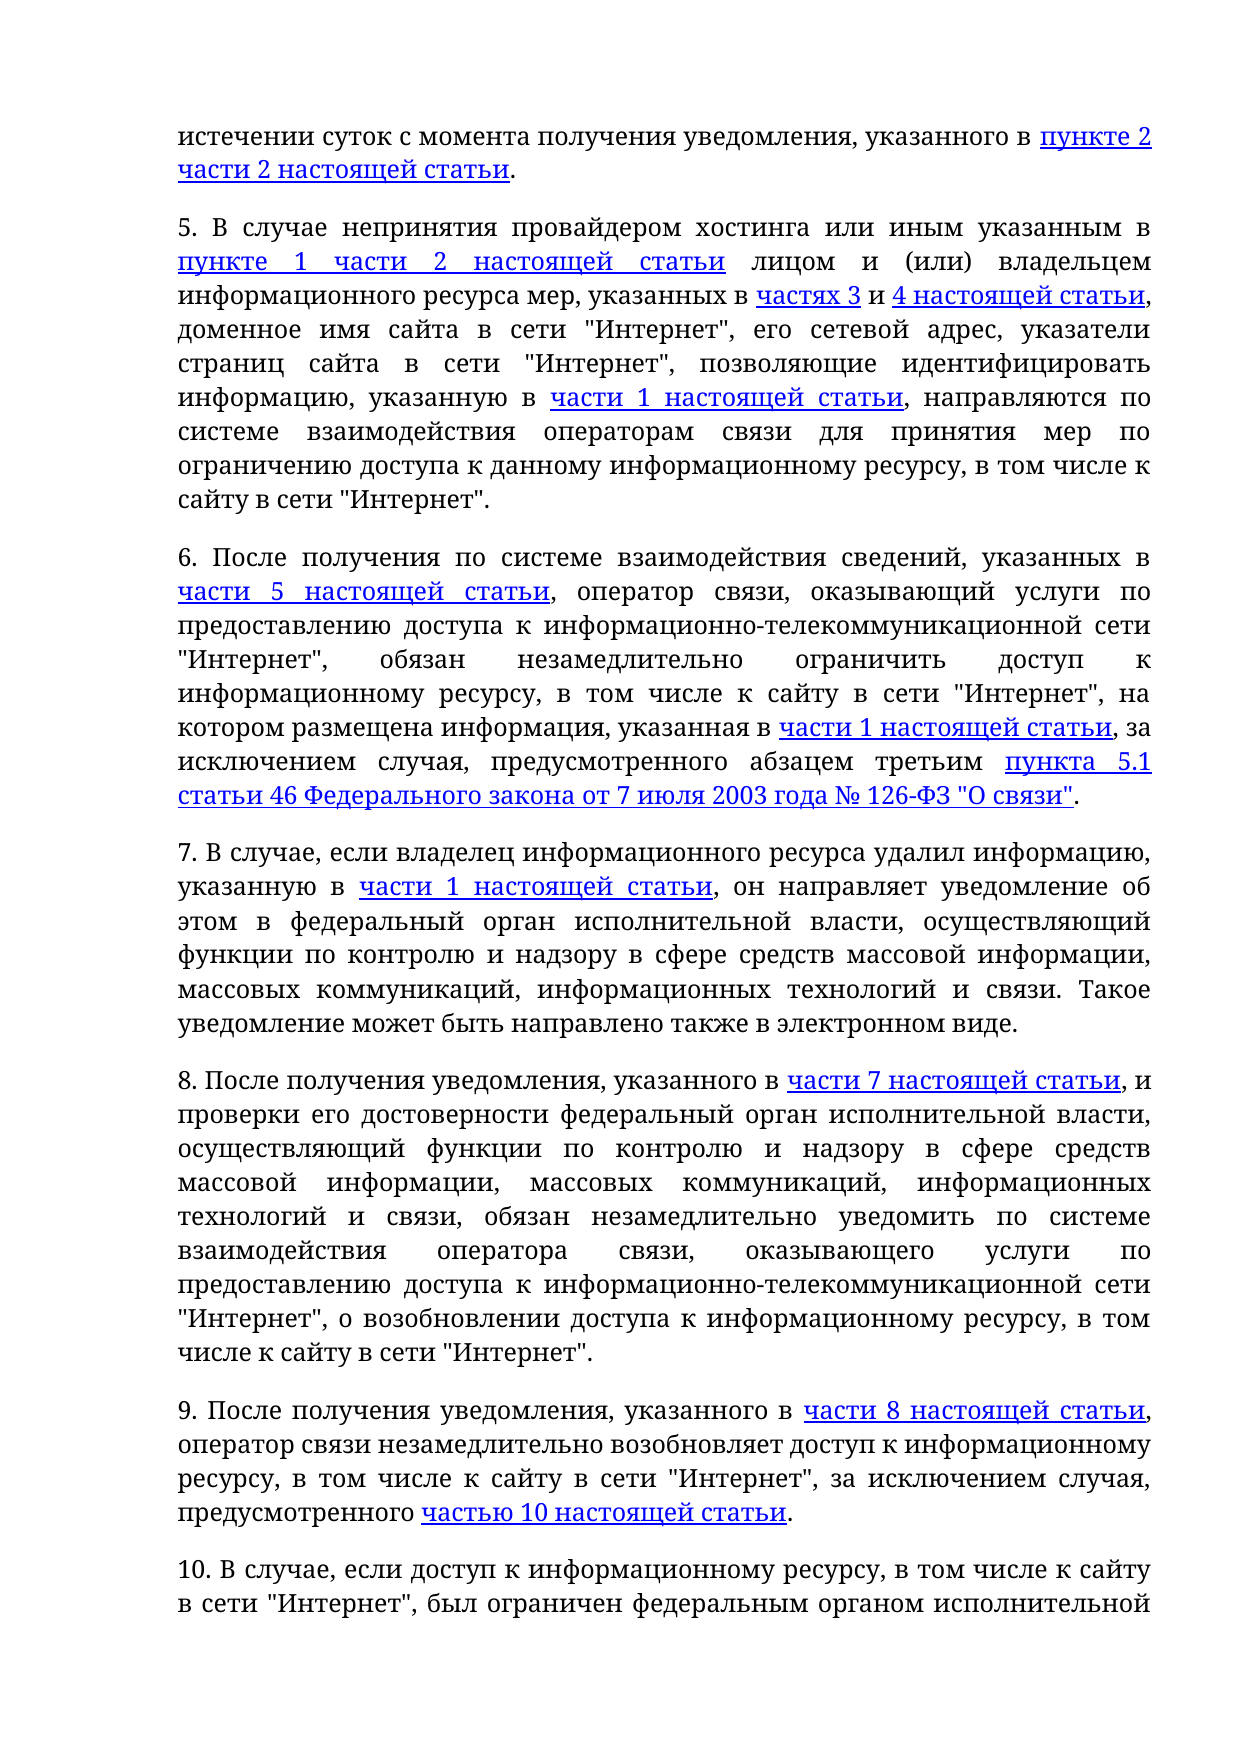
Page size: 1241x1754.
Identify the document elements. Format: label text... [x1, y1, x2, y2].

text 7. В случае, если владелец информационного ресурса удалил информацию, указанную в части 1 настоящей статьи, он направляет уведомление об этом в федеральный орган исполнительной власти, осуществляющий функции по контролю и надзору в сфере средств массовой информации, массовых коммуникаций, информационных технологий и связи. Такое уведомление может быть направлено также в электронном виде. [177, 835, 1152, 1039]
text 9. После получения уведомления, указанного в части 8 настоящей статьи, оператор связи незамедлительно возобновляет доступ к информационному ресурсу, в том числе к сайту в сети "Интернет", за исключением случая, предусмотренного частью 10 настоящей статьи. [177, 1392, 1152, 1529]
text 6. После получения по системе взаимодействия сведений, указанных в части 5 настоящей статьи, оператор связи, оказывающий услуги по предоставлению доступа к информационно-телекоммуникационной сети "Интернет", обязан незамедлительно ограничить доступ к информационному ресурсу, в том числе к сайту в сети "Интернет", на котором размещена информация, указанная в части 1 настоящей статьи, за исключением случая, предусмотренного абзацем третьим пункта 5.1 статьи 46 Федерального закона от 7 июля 2003 года № 126-ФЗ "О связи". [177, 539, 1152, 812]
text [177, 118, 1152, 186]
text 5. В случае непринятия провайдером хостинга или иным указанным в пункте 1 части 2 настоящей статьи лицом и (или) владельцем информационного ресурса мер, указанных в частях 3 и 4 настоящей статьи, доменное имя сайта в сети "Интернет", его сетевой адрес, указатели страниц сайта в сети "Интернет", позволяющие идентифицировать информацию, указанную в части 1 настоящей статьи, направляются по системе взаимодействия операторам связи для принятия мер по ограничению доступа к данному информационному ресурсу, в том числе к сайту в сети "Интернет". [177, 209, 1152, 516]
text 8. После получения уведомления, указанного в части 7 настоящей статьи, и проверки его достоверности федеральный орган исполнительной власти, осуществляющий функции по контролю и надзору в сфере средств массовой информации, массовых коммуникаций, информационных технологий и связи, обязан незамедлительно уведомить по системе взаимодействия оператора связи, оказывающего услуги по предоставлению доступа к информационно-телекоммуникационной сети "Интернет", о возобновлении доступа к информационному ресурсу, в том числе к сайту в сети "Интернет". [177, 1063, 1152, 1369]
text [177, 1552, 1152, 1620]
